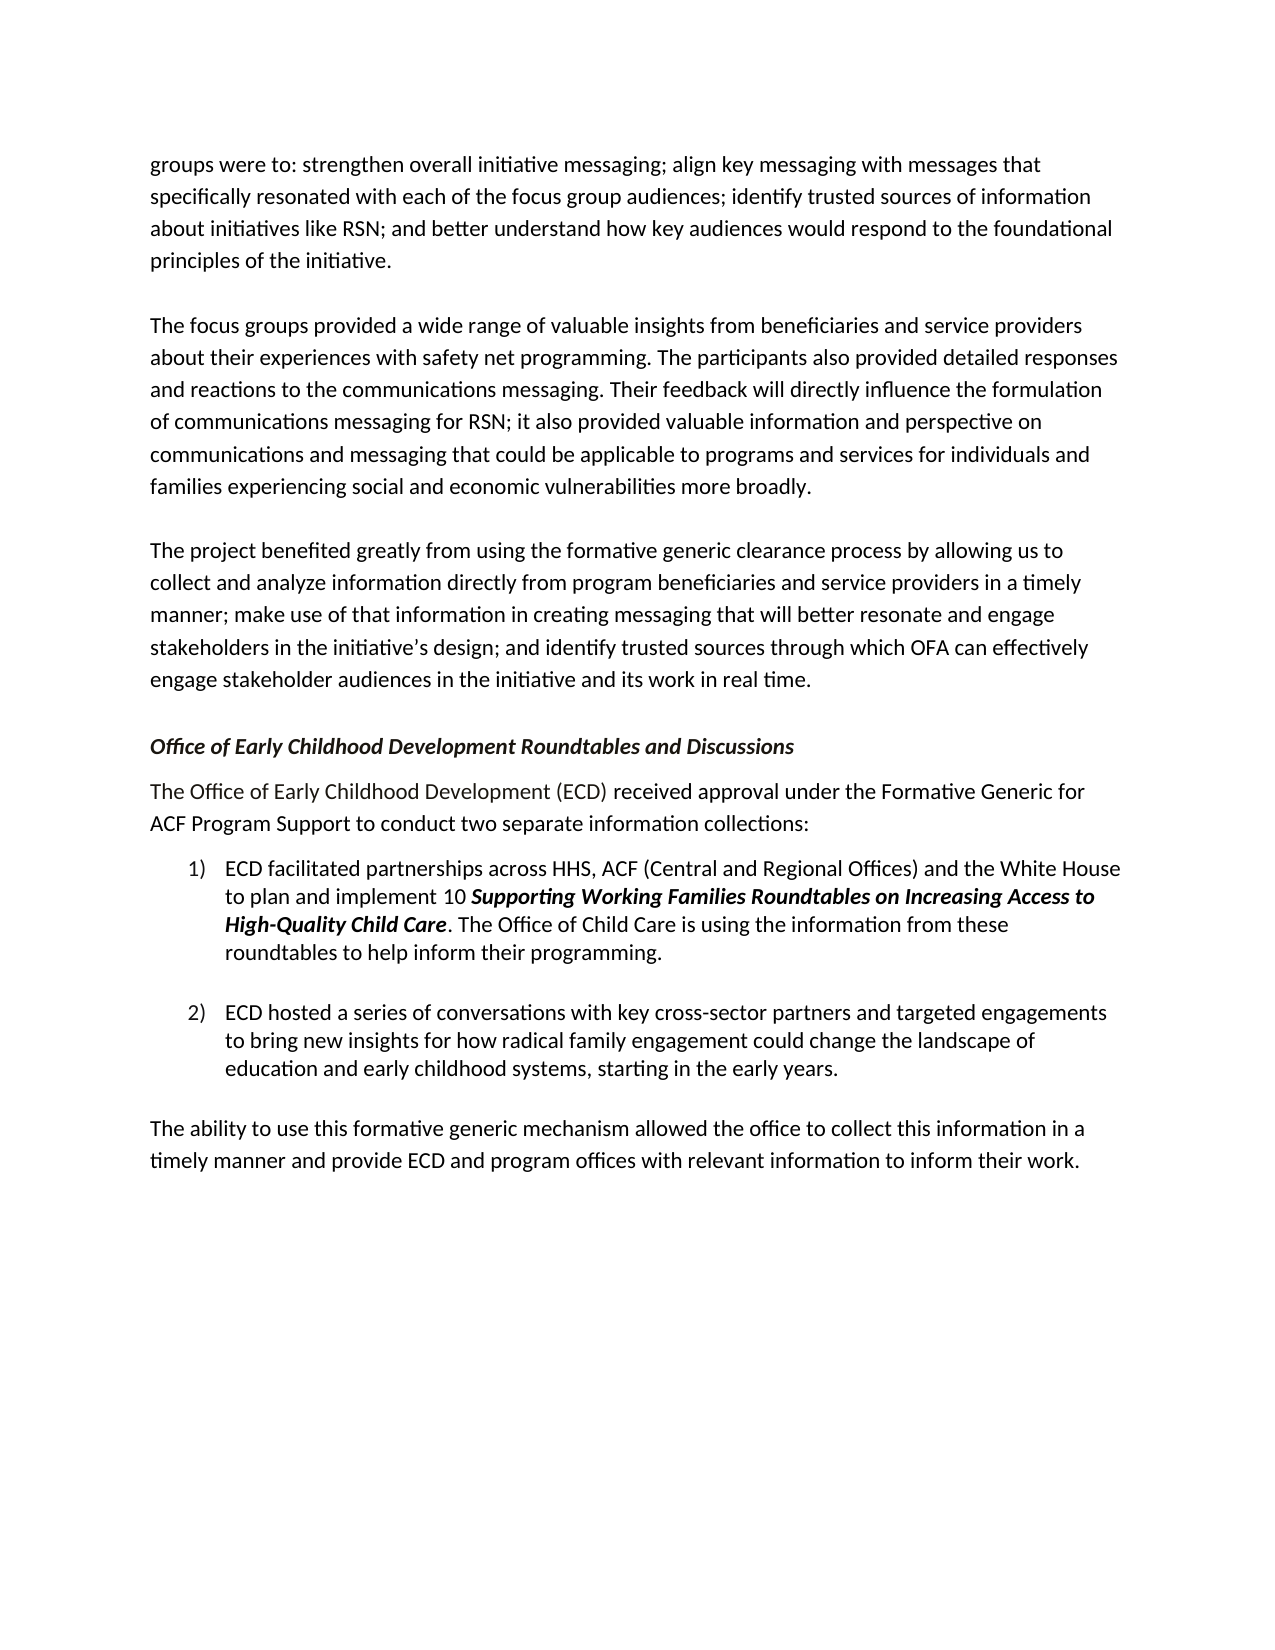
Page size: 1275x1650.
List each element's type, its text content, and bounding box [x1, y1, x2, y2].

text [150, 150, 1125, 274]
list ECD facilitated partnerships across HHS, ACF (Central and Regional Offices) and the White House to plan and implement 10 Supporting Working Families Roundtables on Increasing Access to High-Quality Child Care. The Office of Child Care is using the information from these roundtables to help inform their programming. [187, 854, 1125, 966]
text The focus groups provided a wide range of valuable insights from beneficiaries and service providers about their experiences with safety net programming. The participants also provided detailed responses and reactions to the communications messaging. Their feedback will directly influence the formulation of communications messaging for RSN; it also provided valuable information and perspective on communications and messaging that could be applicable to programs and services for individuals and families experiencing social and economic vulnerabilities more broadly. [150, 311, 1125, 500]
list ECD hosted a series of conversations with key cross-sector partners and targeted engagements to bring new insights for how radical family engagement could change the landscape of education and early childhood systems, starting in the early years. [187, 998, 1125, 1082]
text The ability to use this formative generic mechanism allowed the office to collect this information in a timely manner and provide ECD and program offices with relevant information to inform their work. [150, 1114, 1125, 1174]
text The project benefited greatly from using the formative generic clearance process by allowing us to collect and analyze information directly from program beneficiaries and service providers in a timely manner; make use of that information in creating messaging that will better resonate and engage stakeholders in the initiative’s design; and identify trusted sources through which OFA can effectively engage stakeholder audiences in the initiative and its work in real time. [150, 536, 1125, 693]
text The Office of Early Childhood Development (ECD) received approval under the Formative Generic for ACF Program Support to conduct two separate information collections: [150, 777, 1125, 837]
text Office of Early Childhood Development Roundtables and Discussions [150, 732, 1125, 760]
